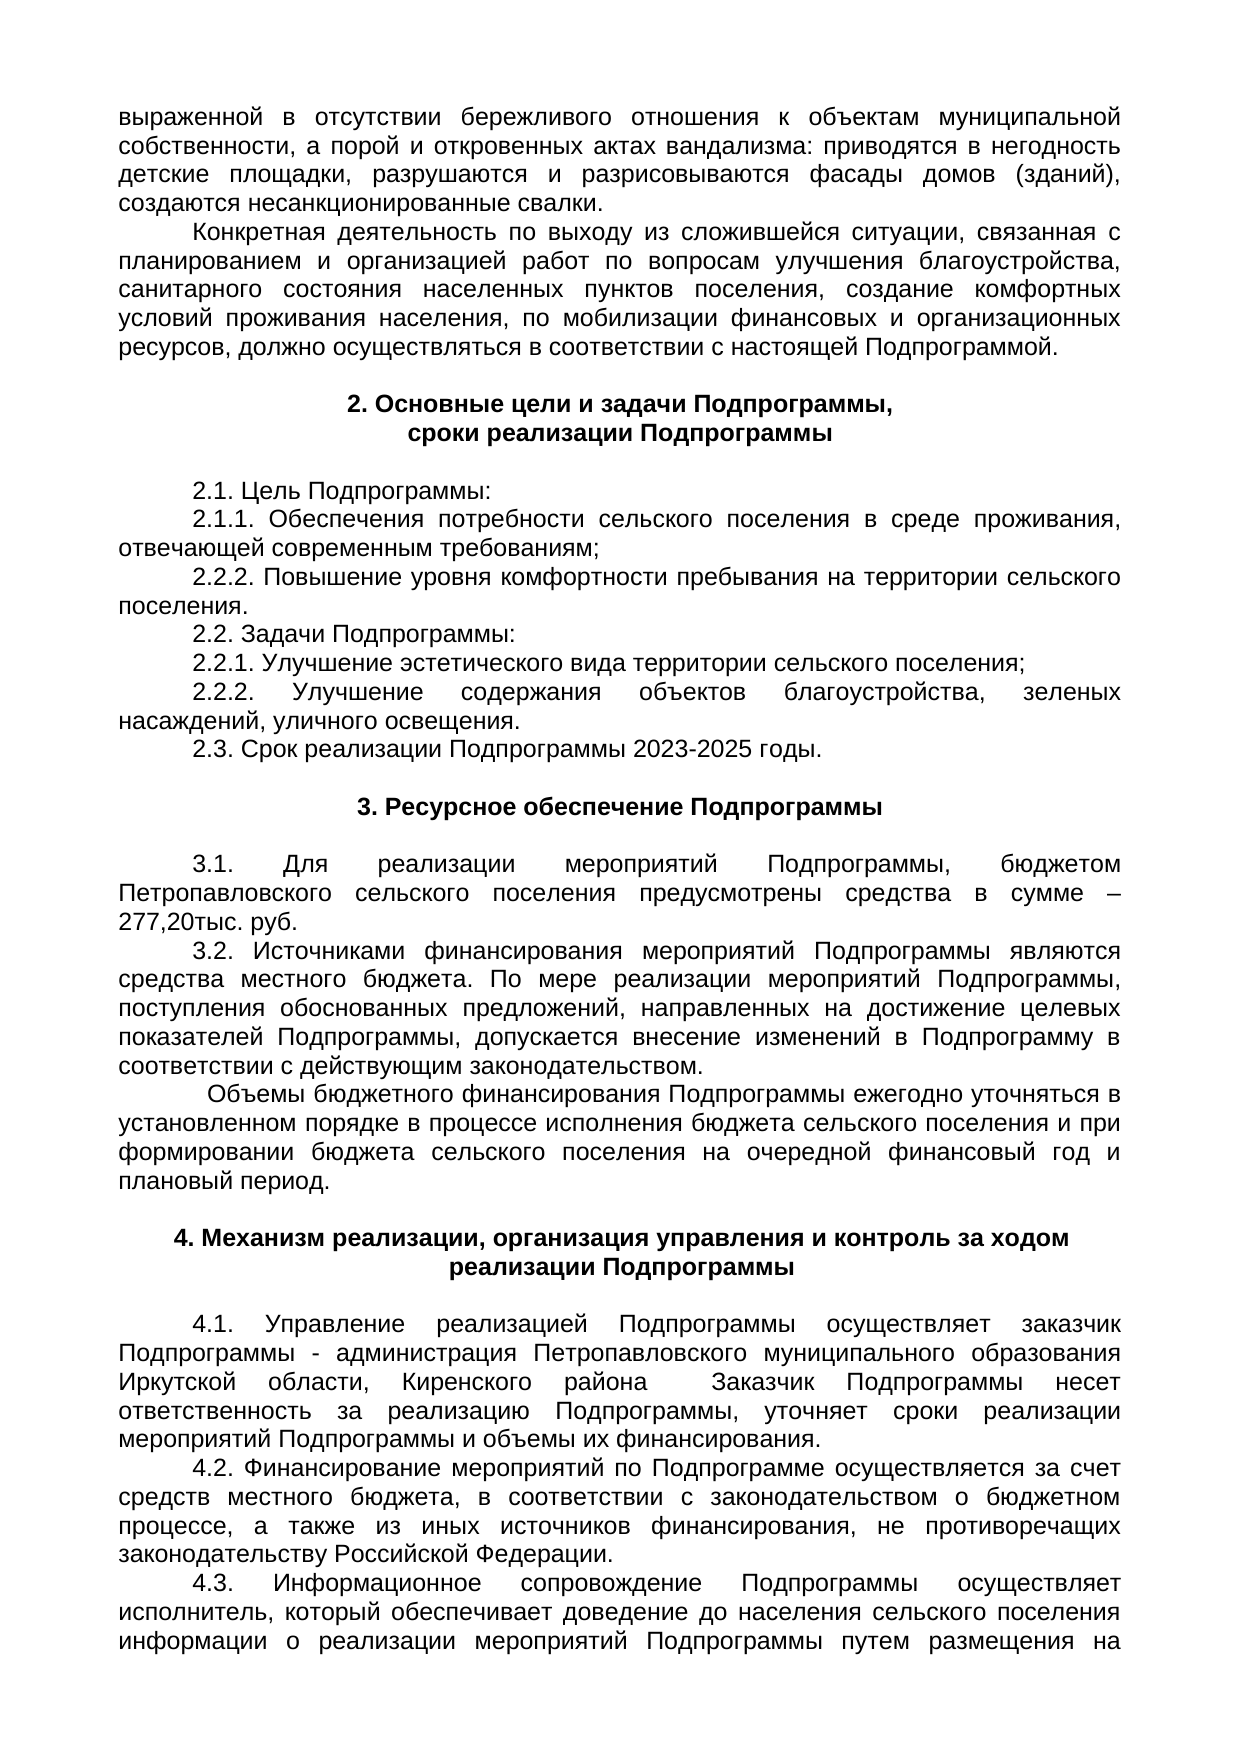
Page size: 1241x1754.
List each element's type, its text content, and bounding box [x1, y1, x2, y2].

text 2.2.1. Улучшение эстетического вида территории сельского поселения; [118, 648, 1122, 677]
list 2.2.2. Повышение уровня комфортности пребывания на территории сельского поселения. [118, 562, 1122, 619]
text 4.2. Финансирование мероприятий по Подпрограмме осуществляется за счет средств местного бюджета, в соответствии с законодательством о бюджетном процессе, а также из иных источников финансирования, не противоречащих законодательству Российской Федерации. [118, 1453, 1122, 1568]
text 4. Механизм реализации, организация управления и контроль за ходом реализации Подпрограммы [122, 1223, 1122, 1281]
text 2.2.2. Улучшение содержания объектов благоустройства, зеленых насаждений, уличного освещения. [118, 677, 1122, 734]
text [118, 102, 1122, 217]
text 4.1. Управление реализацией Подпрограммы осуществляет заказчик Подпрограммы - администрация Петропавловского муниципального образования Иркутской области, Киренского района Заказчик Подпрограммы несет ответственность за реализацию Подпрограммы, уточняет сроки реализации мероприятий Подпрограммы и объемы их финансирования. [118, 1309, 1122, 1453]
text 2. Основные цели и задачи Подпрограммы, [118, 389, 1122, 418]
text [118, 1568, 1122, 1654]
text сроки реализации Подпрограммы [118, 418, 1122, 447]
list 2.2. Задачи Подпрограммы: [118, 619, 1122, 648]
text 3.2. Источниками финансирования мероприятий Подпрограммы являются средства местного бюджета. По мере реализации мероприятий Подпрограммы, поступления обоснованных предложений, направленных на достижение целевых показателей Подпрограммы, допускается внесение изменений в Подпрограмму в соответствии с действующим законодательством. [118, 936, 1122, 1079]
text 3.1. Для реализации мероприятий Подпрограммы, бюджетом Петропавловского сельского поселения предусмотрены средства в сумме –277,20тыс. руб. [118, 849, 1122, 936]
text Объемы бюджетного финансирования Подпрограммы ежегодно уточняться в установленном порядке в процессе исполнения бюджета сельского поселения и при формировании бюджета сельского поселения на очередной финансовый год и плановый период. [118, 1079, 1122, 1194]
text 2.1. Цель Подпрограммы: [118, 476, 1122, 504]
text 2.1.1. Обеспечения потребности сельского поселения в среде проживания, отвечающей современным требованиям; [118, 504, 1122, 562]
text 2.3. Срок реализации Подпрограммы 2023-2025 годы. [118, 734, 1122, 763]
text 3. Ресурсное обеспечение Подпрограммы [118, 792, 1122, 821]
text Конкретная деятельность по выходу из сложившейся ситуации, связанная с планированием и организацией работ по вопросам улучшения благоустройства, санитарного состояния населенных пунктов поселения, создание комфортных условий проживания населения, по мобилизации финансовых и организационных ресурсов, должно осуществляться в соответствии с настоящей Подпрограммой. [118, 217, 1122, 361]
